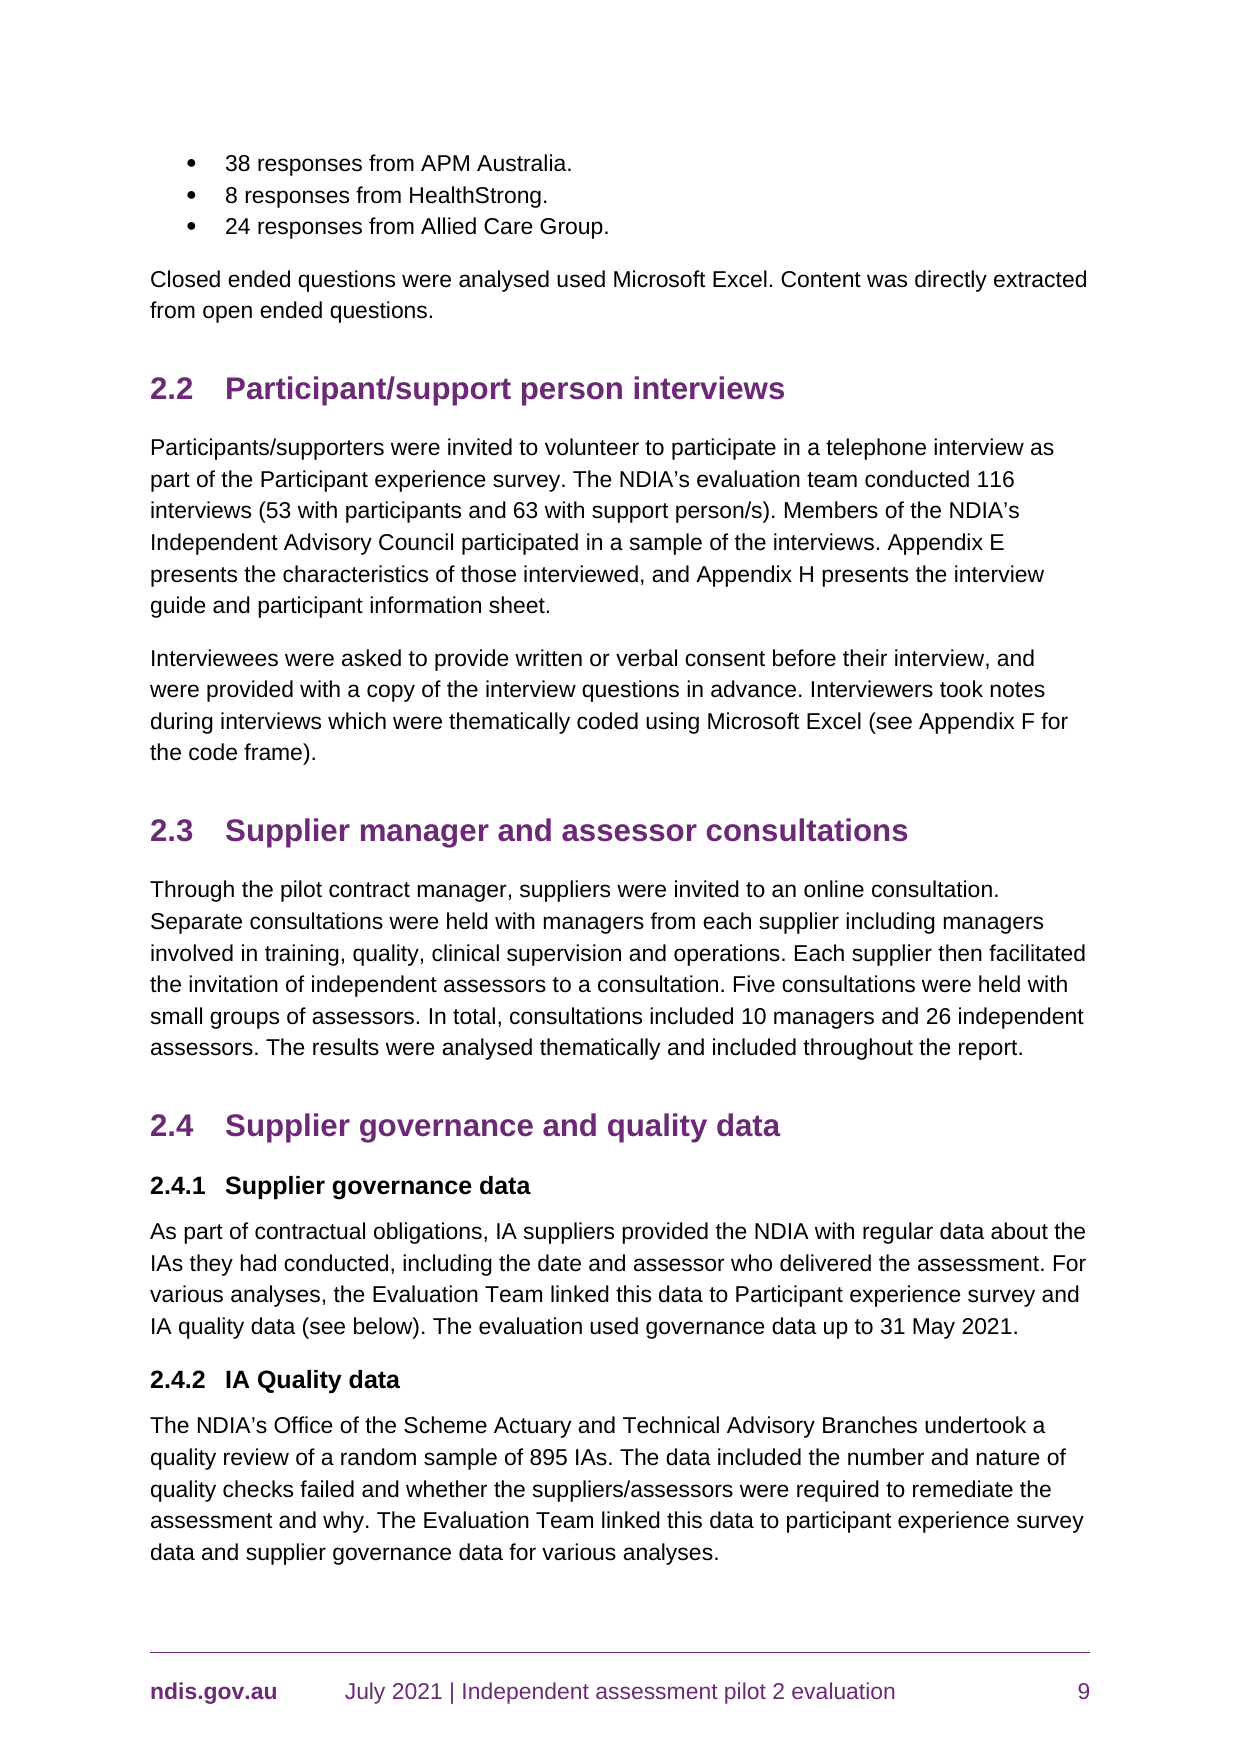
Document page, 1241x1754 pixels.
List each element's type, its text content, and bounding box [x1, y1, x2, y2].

subtitle Participant/support person interviews [150, 370, 1090, 406]
list 8 responses from HealthStrong. [187, 182, 1090, 208]
text As part of contractual obligations, IA suppliers provided the NDIA with regular data about the IAs they had conducted, including the date and assessor who delivered the assessment. For various analyses, the Evaluation Team linked this data to Participant experience survey and IA quality data (see below). The evaluation used governance data up to 31 May 2021. [150, 1218, 1090, 1339]
text Interviewees were asked to provide written or verbal consent before their interview, and were provided with a copy of the interview questions in advance. Interviewers took notes during interviews which were thematically coded using Microsoft Excel (see Appendix F for the code frame). [150, 644, 1090, 766]
list 38 responses from APM Australia. [187, 150, 1090, 176]
text Through the pilot contract manager, suppliers were invited to an online consultation. Separate consultations were held with managers from each supplier including managers involved in training, quality, clinical supervision and operations. Each supplier then facilitated the invitation of independent assessors to a consultation. Five consultations were held with small groups of assessors. In total, consultations included 10 managers and 26 independent assessors. The results were analysed thematically and included throughout the report. [150, 876, 1090, 1061]
list 24 responses from Allied Care Group. [187, 213, 1090, 239]
text The NDIA’s Office of the Scheme Actuary and Technical Advisory Branches undertook a quality review of a random sample of 895 IAs. The data included the number and nature of quality checks failed and whether the suppliers/assessors were required to remediate the assessment and why. The Evaluation Team linked this data to participant experience survey data and supplier governance data for various analyses. [150, 1412, 1090, 1565]
subtitle IA Quality data [150, 1365, 1090, 1394]
subtitle Supplier governance data [150, 1171, 1090, 1200]
subtitle Supplier manager and assessor consultations [150, 812, 1090, 848]
subtitle Supplier governance and quality data [150, 1107, 1090, 1143]
text Closed ended questions were analysed used Microsoft Excel. Content was directly extracted from open ended questions. [150, 266, 1090, 323]
text Participants/supporters were invited to volunteer to participate in a telephone interview as part of the Participant experience survey. The NDIA’s evaluation team conducted 116 interviews (53 with participants and 63 with support person/s). Members of the NDIA’s Independent Advisory Council participated in a sample of the interviews. Appendix E presents the characteristics of those interviewed, and Appendix H presents the interview guide and participant information sheet. [150, 434, 1090, 618]
